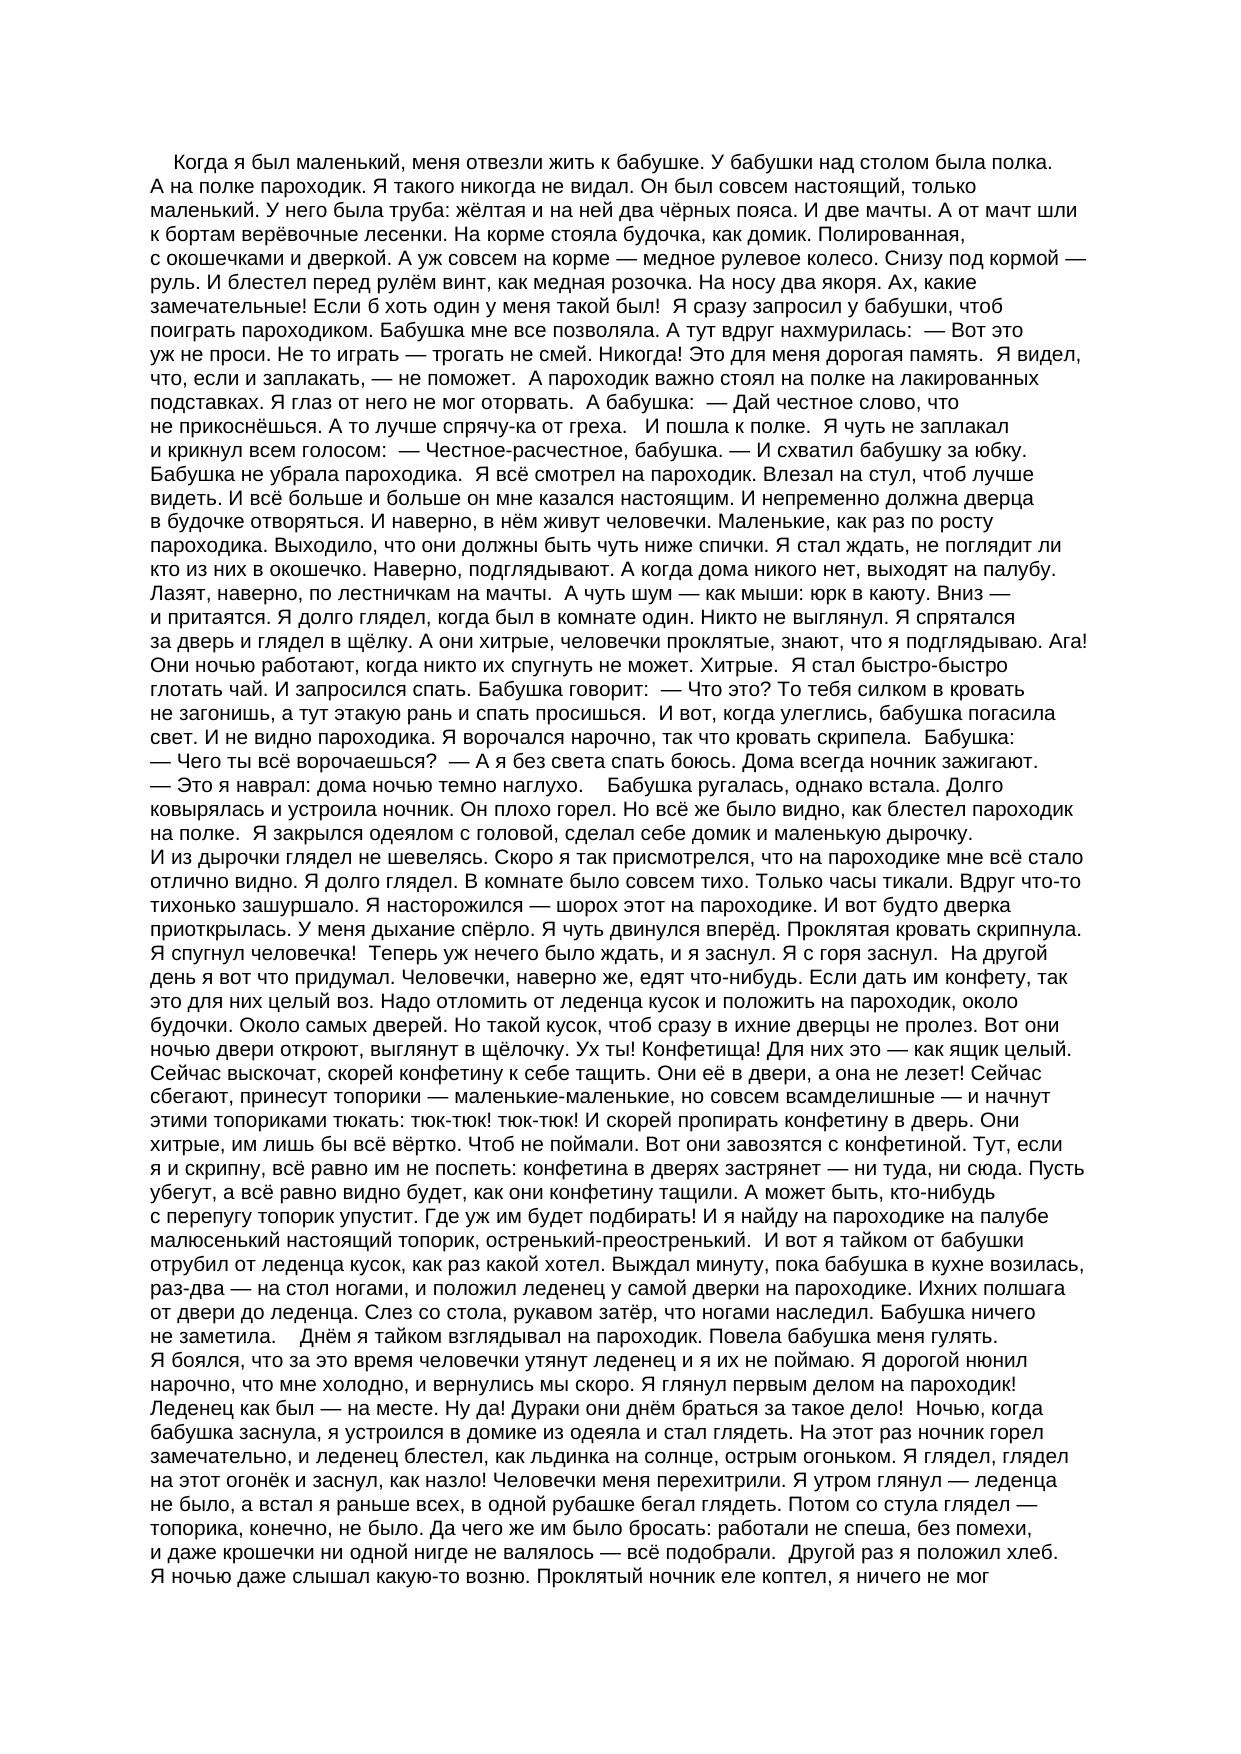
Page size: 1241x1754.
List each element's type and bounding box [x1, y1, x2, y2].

text [150, 150, 1090, 1587]
